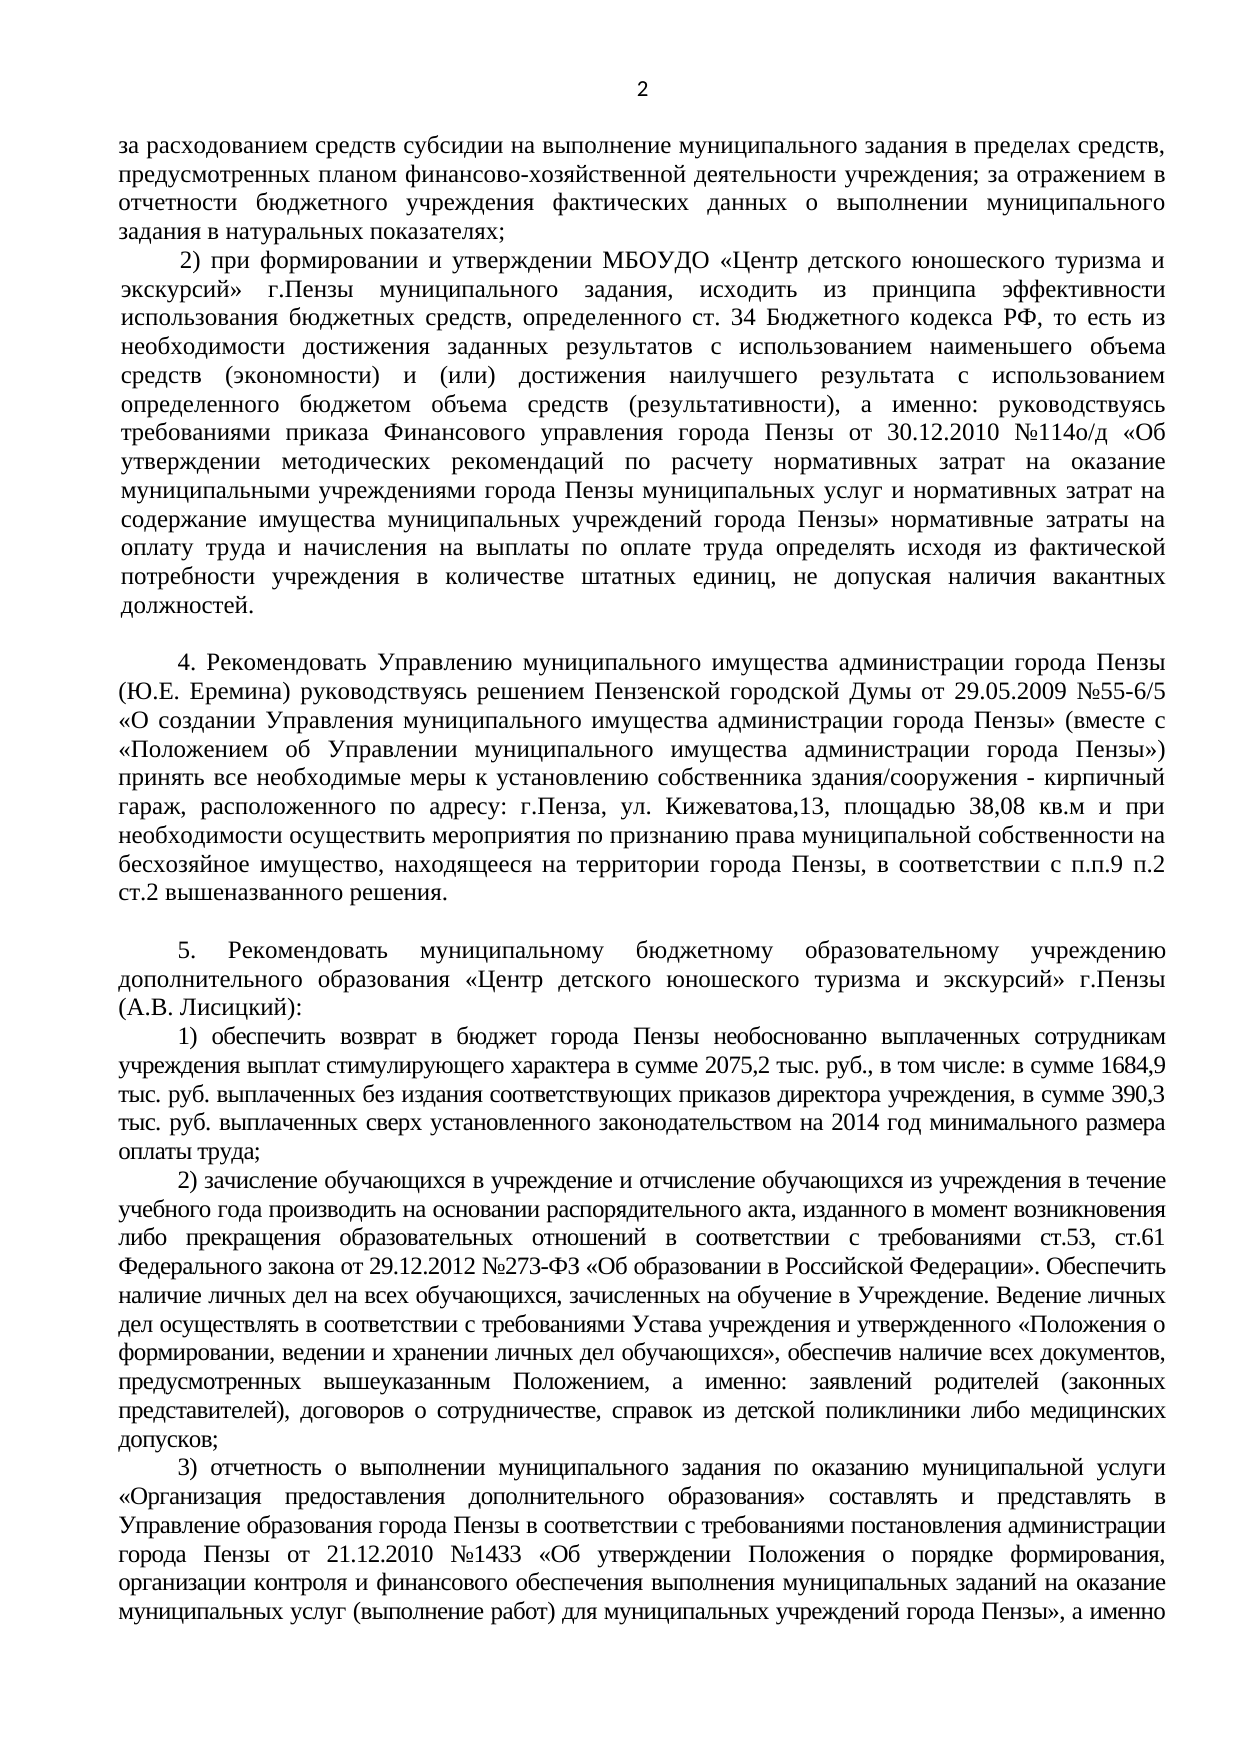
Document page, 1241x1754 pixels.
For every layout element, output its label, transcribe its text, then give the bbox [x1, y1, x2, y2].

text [118, 1452, 1167, 1625]
text 5. Рекомендовать муниципальному бюджетному образовательному учреждению дополнительного образования «Центр детского юношеского туризма и экскурсий» г.Пензы (А.В. Лисицкий): [118, 935, 1167, 1021]
text 4. Рекомендовать Управлению муниципального имущества администрации города Пензы (Ю.Е. Еремина) руководствуясь решением Пензенской городской Думы от 29.05.2009 №55-6/5 «О создании Управления муниципального имущества администрации города Пензы» (вместе с «Положением об Управлении муниципального имущества администрации города Пензы») принять все необходимые меры к установлению собственника здания/сооружения - кирпичный гараж, расположенного по адресу: г.Пенза, ул. Кижеватова,13, площадью 38,08 кв.м и при необходимости осуществить мероприятия по признанию права муниципальной собственности на бесхозяйное имущество, находящееся на территории города Пензы, в соответствии с п.п.9 п.2 ст.2 вышеназванного решения. [118, 647, 1167, 906]
text 1) обеспечить возврат в бюджет города Пензы необоснованно выплаченных сотрудникам учреждения выплат стимулирующего характера в сумме 2075,2 тыс. руб., в том числе: в сумме 1684,9 тыс. руб. выплаченных без издания соответствующих приказов директора учреждения, в сумме 390,3 тыс. руб. выплаченных сверх установленного законодательством на 2014 год минимального размера оплаты труда; [118, 1021, 1167, 1165]
text 2) при формировании и утверждении МБОУДО «Центр детского юношеского туризма и экскурсий» г.Пензы муниципального задания, исходить из принципа эффективности использования бюджетных средств, определенного ст. 34 Бюджетного кодекса РФ, то есть из необходимости достижения заданных результатов с использованием наименьшего объема средств (экономности) и (или) достижения наилучшего результата с использованием определенного бюджетом объема средств (результативности), а именно: руководствуясь требованиями приказа Финансового управления города Пензы от 30.12.2010 №114о/д «Об утверждении методических рекомендаций по расчету нормативных затрат на оказание муниципальными учреждениями города Пензы муниципальных услуг и нормативных затрат на содержание имущества муниципальных учреждений города Пензы» нормативные затраты на оплату труда и начисления на выплаты по оплате труда определять исходя из фактической потребности учреждения в количестве штатных единиц, не допуская наличия вакантных должностей. [121, 245, 1167, 619]
text 2) зачисление обучающихся в учреждение и отчисление обучающихся из учреждения в течение учебного года производить на основании распорядительного акта, изданного в момент возникновения либо прекращения образовательных отношений в соответствии с требованиями ст.53, ст.61 Федерального закона от 29.12.2012 №273-ФЗ «Об образовании в Российской Федерации». Обеспечить наличие личных дел на всех обучающихся, зачисленных на обучение в Учреждение. Ведение личных дел осуществлять в соответствии с требованиями Устава учреждения и утвержденного «Положения о формировании, ведении и хранении личных дел обучающихся», обеспечив наличие всех документов, предусмотренных вышеуказанным Положением, а именно: заявлений родителей (законных представителей), договоров о сотрудничестве, справок из детской поликлиники либо медицинских допусков; [118, 1165, 1167, 1452]
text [118, 130, 1167, 245]
